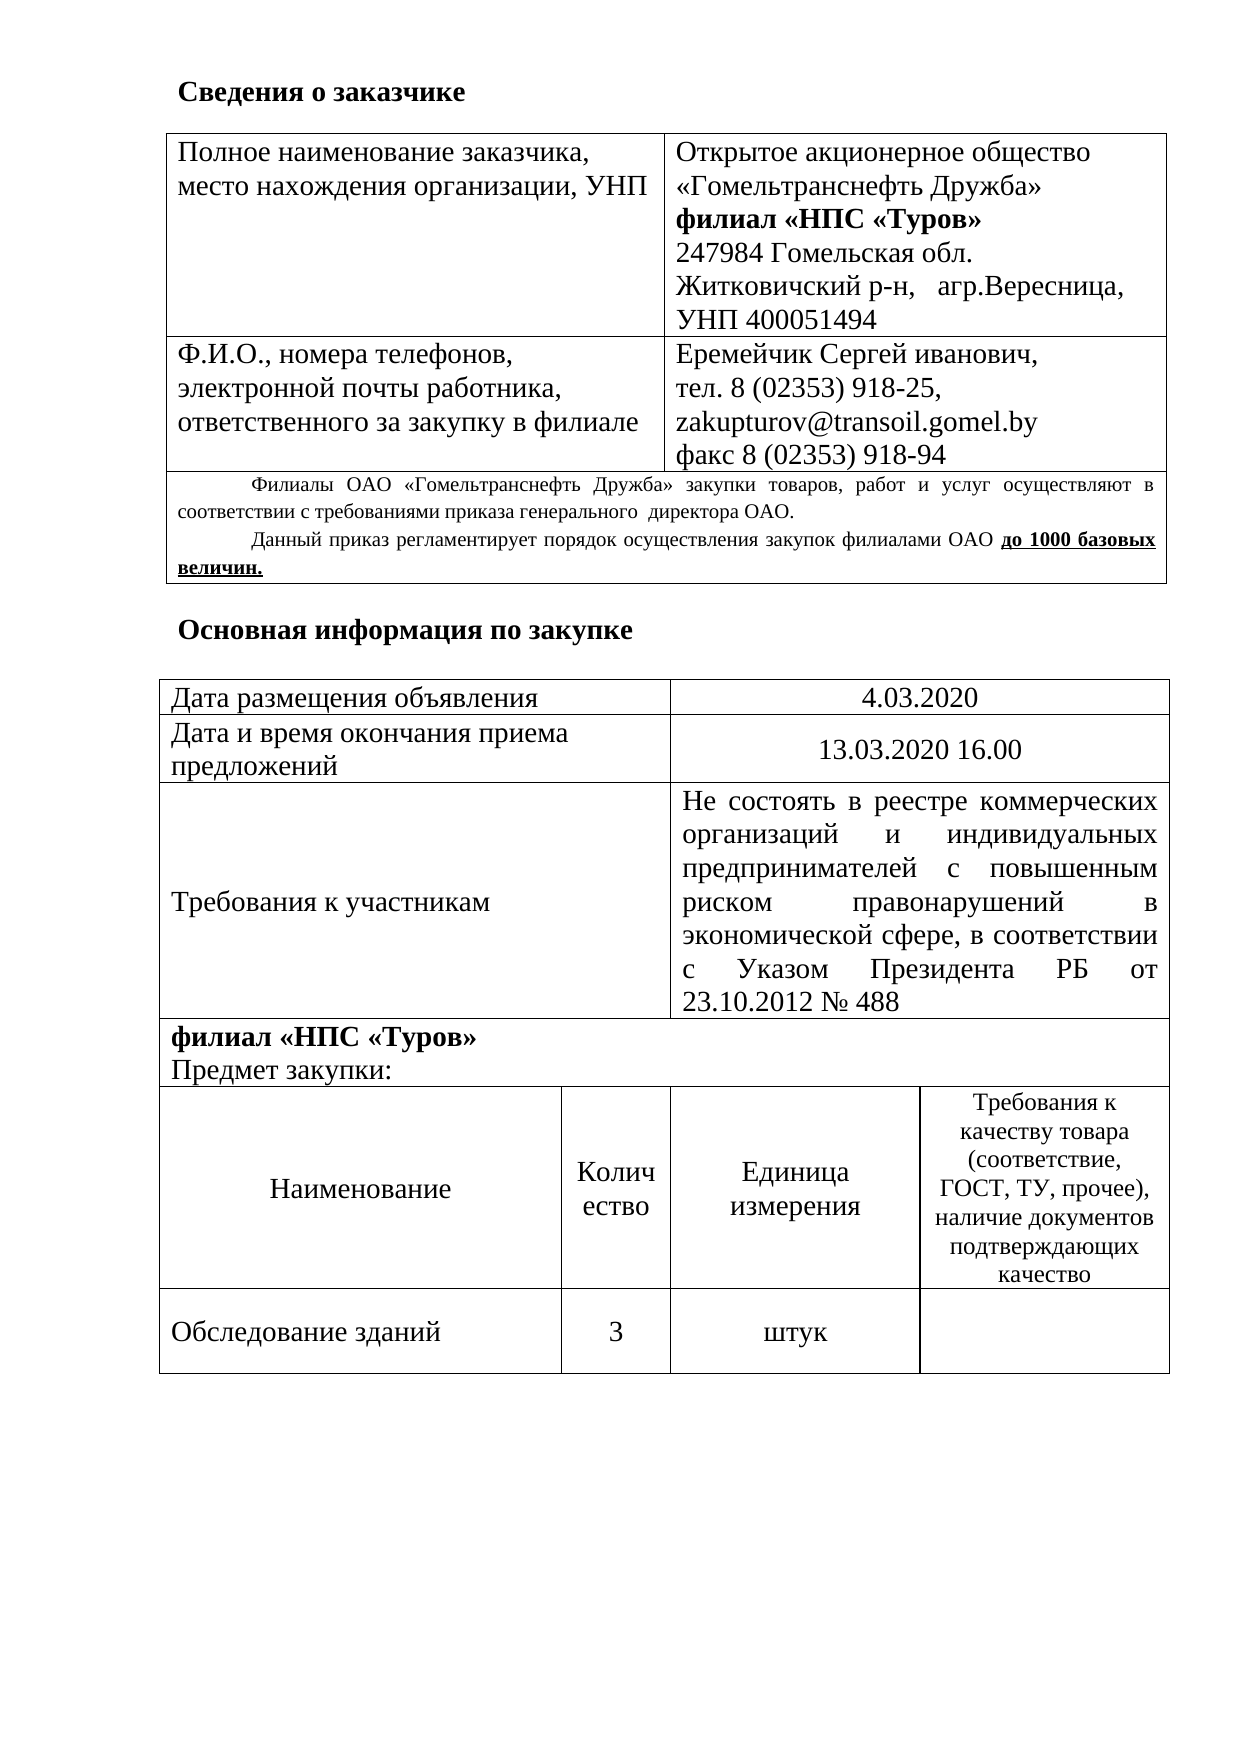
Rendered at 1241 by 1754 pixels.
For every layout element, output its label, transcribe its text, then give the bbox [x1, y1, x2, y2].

table_cell Требования к участникам [160, 783, 670, 1018]
table_cell Единица измерения [671, 1087, 919, 1288]
table_cell Еремейчик Сергей иванович, тел. 8 (02353) 918-25, zakupturov@transoil.gomel.by факс 8 (02353) 918-94 [665, 337, 1166, 471]
table_cell Обследование зданий [160, 1289, 561, 1373]
table_header Дата размещения объявления [160, 680, 670, 714]
table_header Полное наименование заказчика, место нахождения организации, УНП [167, 134, 664, 336]
table_cell Наименование [160, 1087, 561, 1288]
table_header 4.03.2020 [671, 680, 1169, 714]
table_cell [921, 1289, 1169, 1373]
text Основная информация по закупке [177, 612, 1152, 646]
text Сведения о заказчике [177, 74, 1152, 107]
table_cell Филиалы ОАО «Гомельтранснефть Дружба» закупки товаров, работ и услуг осуществляют в соответствии с требованиями приказа генерального директора ОАО. Данный приказ регламентирует порядок осуществления закупок филиалами ОАО до 1000 базовых величин. [167, 472, 1166, 582]
table_header Открытое акционерное общество «Гомельтранснефть Дружба» филиал «НПС «Туров» 247984 Гомельская обл. Житковичский р-н, агр.Вересница, УНП 400051494 [665, 134, 1166, 336]
table_cell филиал «НПС «Туров» Предмет закупки: [160, 1019, 1169, 1086]
table_cell Количество [562, 1087, 670, 1288]
table_cell Дата и время окончания приема предложений [160, 715, 670, 782]
table_cell штук [671, 1289, 919, 1373]
table_cell 3 [562, 1289, 670, 1373]
table_cell Не состоять в реестре коммерческих организаций и индивидуальных предпринимателей с повышенным риском правонарушений в экономической сфере, в соответствии с Указом Президента РБ от 23.10.2012 № 488 [671, 783, 1169, 1018]
table_cell Ф.И.О., номера телефонов, электронной почты работника, ответственного за закупку в филиале [167, 337, 664, 471]
table_cell 13.03.2020 16.00 [671, 715, 1169, 782]
table_cell Требования к качеству товара (соответствие, ГОСТ, ТУ, прочее), наличие документов подтверждающих качество [921, 1087, 1169, 1288]
